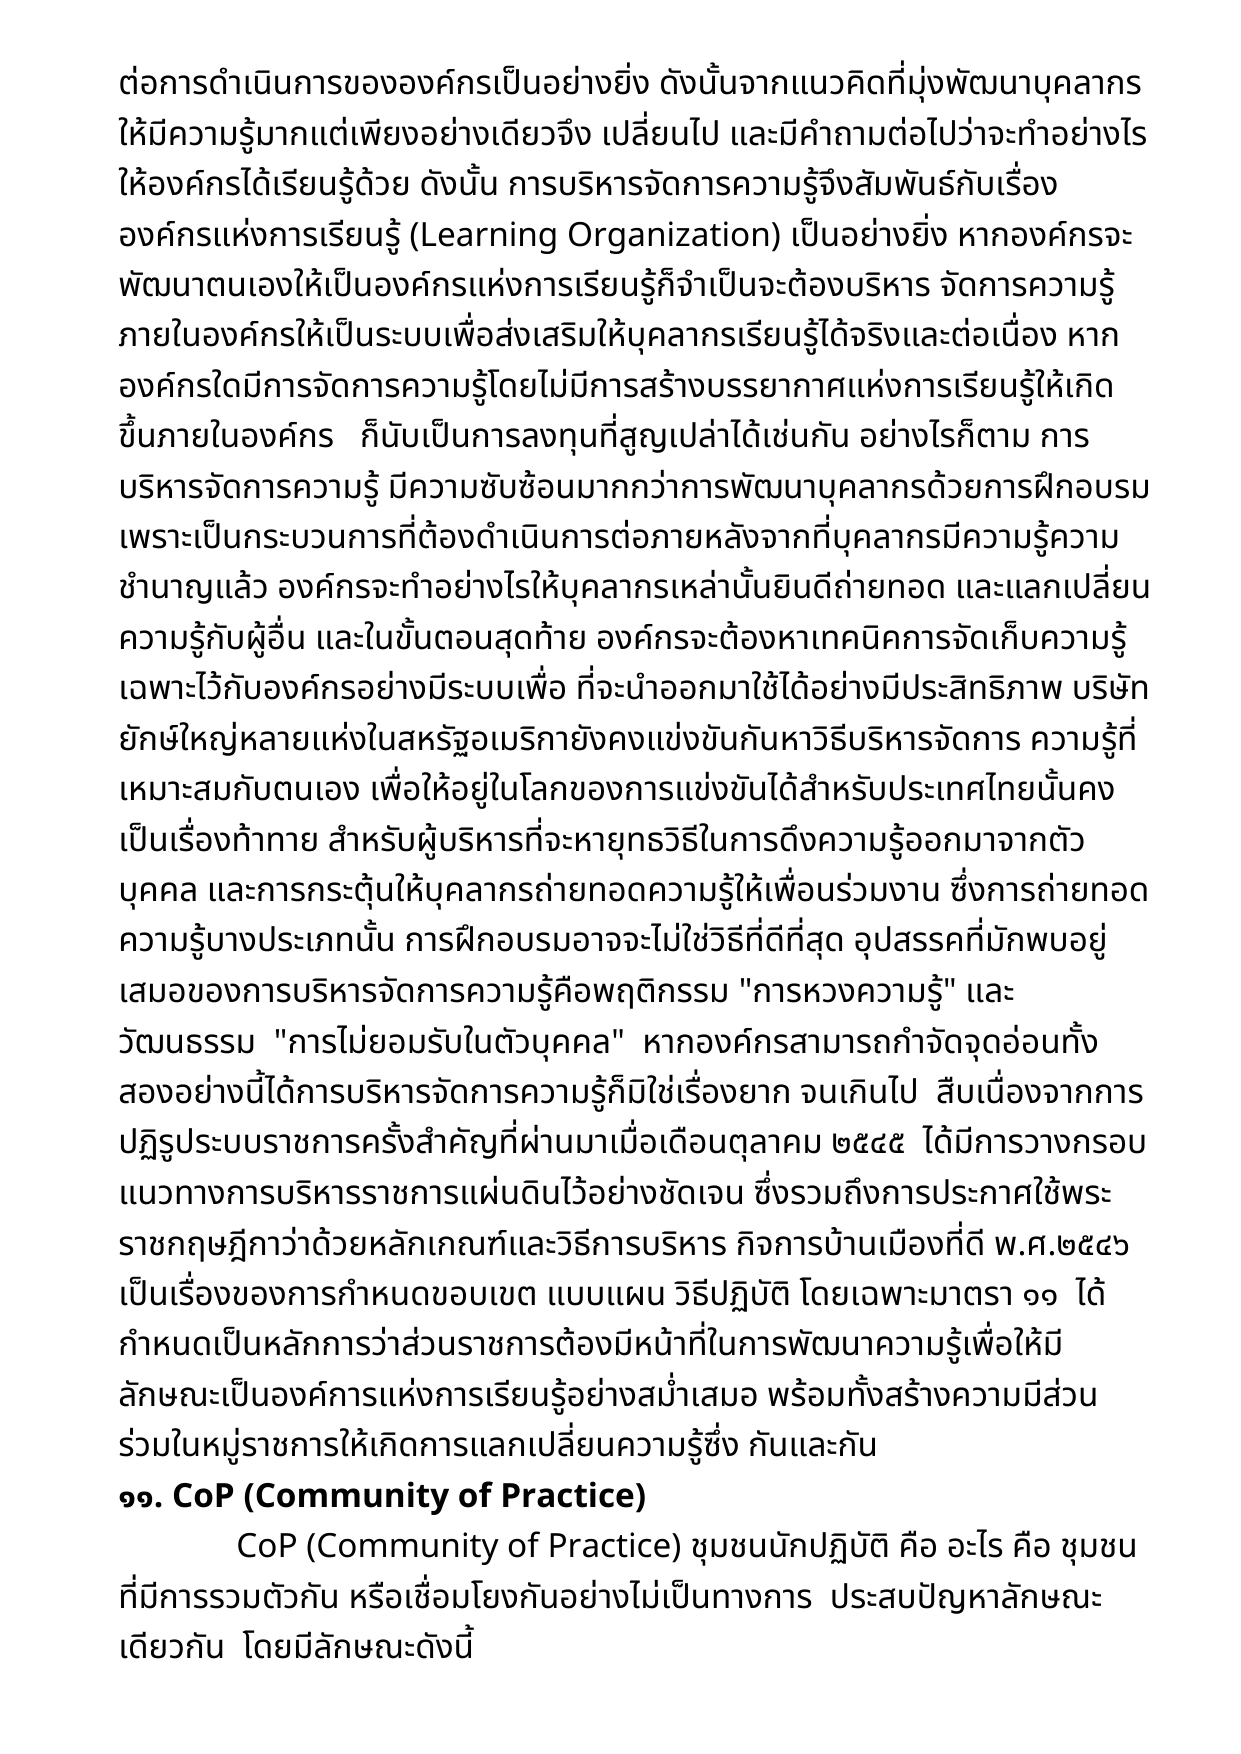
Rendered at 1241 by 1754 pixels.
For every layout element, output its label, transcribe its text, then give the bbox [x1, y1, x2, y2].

text ต่อการดำเนินการขององค์กรเป็นอย่างยิ่ง ดังนั้นจากแนวคิดที่มุ่งพัฒนาบุคลากรให้มีความรู้มากแต่เพียงอย่างเดียวจึง เปลี่ยนไป และมีคำถามต่อไปว่าจะทำอย่างไรให้องค์กรได้เรียนรู้ด้วย ดังนั้น การบริหารจัดการความรู้จึงสัมพันธ์กับเรื่อง องค์กรแห่งการเรียนรู้ (Learning Organization) เป็นอย่างยิ่ง หากองค์กรจะพัฒนาตนเองให้เป็นองค์กรแห่งการเรียนรู้ก็จำเป็นจะต้องบริหาร จัดการความรู้ภายในองค์กรให้เป็นระบบเพื่อส่งเสริมให้บุคลากรเรียนรู้ได้จริงและต่อเนื่อง หากองค์กรใดมีการจัดการความรู้โดยไม่มีการสร้างบรรยากาศแห่งการเรียนรู้ให้เกิดขึ้นภายในองค์กร ก็นับเป็นการลงทุนที่สูญเปล่าได้เช่นกัน อย่างไรก็ตาม การบริหารจัดการความรู้ มีความซับซ้อนมากกว่าการพัฒนาบุคลากรด้วยการฝึกอบรม เพราะเป็นกระบวนการที่ต้องดำเนินการต่อภายหลังจากที่บุคลากรมีความรู้ความ ชำนาญแล้ว องค์กรจะทำอย่างไรให้บุคลากรเหล่านั้นยินดีถ่ายทอด และแลกเปลี่ยนความรู้กับผู้อื่น และในขั้นตอนสุดท้าย องค์กรจะต้องหาเทคนิคการจัดเก็บความรู้เฉพาะไว้กับองค์กรอย่างมีระบบเพื่อ ที่จะนำออกมาใช้ได้อย่างมีประสิทธิภาพ บริษัทยักษ์ใหญ่หลายแห่งในสหรัฐอเมริกายังคงแข่งขันกันหาวิธีบริหารจัดการ ความรู้ที่เหมาะสมกับตนเอง เพื่อให้อยู่ในโลกของการแข่งขันได้สำหรับประเทศไทยนั้นคงเป็นเรื่องท้าทาย สำหรับผู้บริหารที่จะหายุทธวิธีในการดึงความรู้ออกมาจากตัวบุคคล และการกระตุ้นให้บุคลากรถ่ายทอดความรู้ให้เพื่อนร่วมงาน ซึ่งการถ่ายทอดความรู้บางประเภทนั้น การฝึกอบรมอาจจะไม่ใช่วิธีที่ดีที่สุด อุปสรรคที่มักพบอยู่เสมอของการบริหารจัดการความรู้คือพฤติกรรม "การหวงความรู้" และวัฒนธรรม "การไม่ยอมรับในตัวบุคคล" หากองค์กรสามารถกำจัดจุดอ่อนทั้งสองอย่างนี้ได้การบริหารจัดการความรู้ก็มิใช่เรื่องยาก จนเกินไป สืบเนื่องจากการปฏิรูประบบราชการครั้งสำคัญที่ผ่านมาเมื่อเดือนตุลาคม ๒๕๔๕ ได้มีการวางกรอบแนวทางการบริหารราชการแผ่นดินไว้อย่างชัดเจน ซึ่งรวมถึงการประกาศใช้พระราชกฤษฎีกาว่าด้วยหลักเกณฑ์และวิธีการบริหาร กิจการบ้านเมืองที่ดี พ.ศ.๒๕๔๖ เป็นเรื่องของการกำหนดขอบเขต แบบแผน วิธีปฏิบัติ โดยเฉพาะมาตรา ๑๑ ได้กำหนดเป็นหลักการว่าส่วนราชการต้องมีหน้าที่ในการพัฒนาความรู้เพื่อให้มี ลักษณะเป็นองค์การแห่งการเรียนรู้อย่างสม่ำเสมอ พร้อมทั้งสร้างความมีส่วนร่วมในหมู่ราชการให้เกิดการแลกเปลี่ยนความรู้ซึ่ง กันและกัน [118, 59, 1152, 1472]
text CoP (Community of Practice) ชุมชนนักปฏิบัติ คือ อะไร คือ ชุมชนที่มีการรวมตัวกัน หรือเชื่อมโยงกันอย่างไม่เป็นทางการ ประสบปัญหาลักษณะเดียวกัน โดยมีลักษณะดังนี้ [118, 1522, 1152, 1674]
text ๑๑. CoP (Community of Practice) [118, 1472, 1152, 1522]
